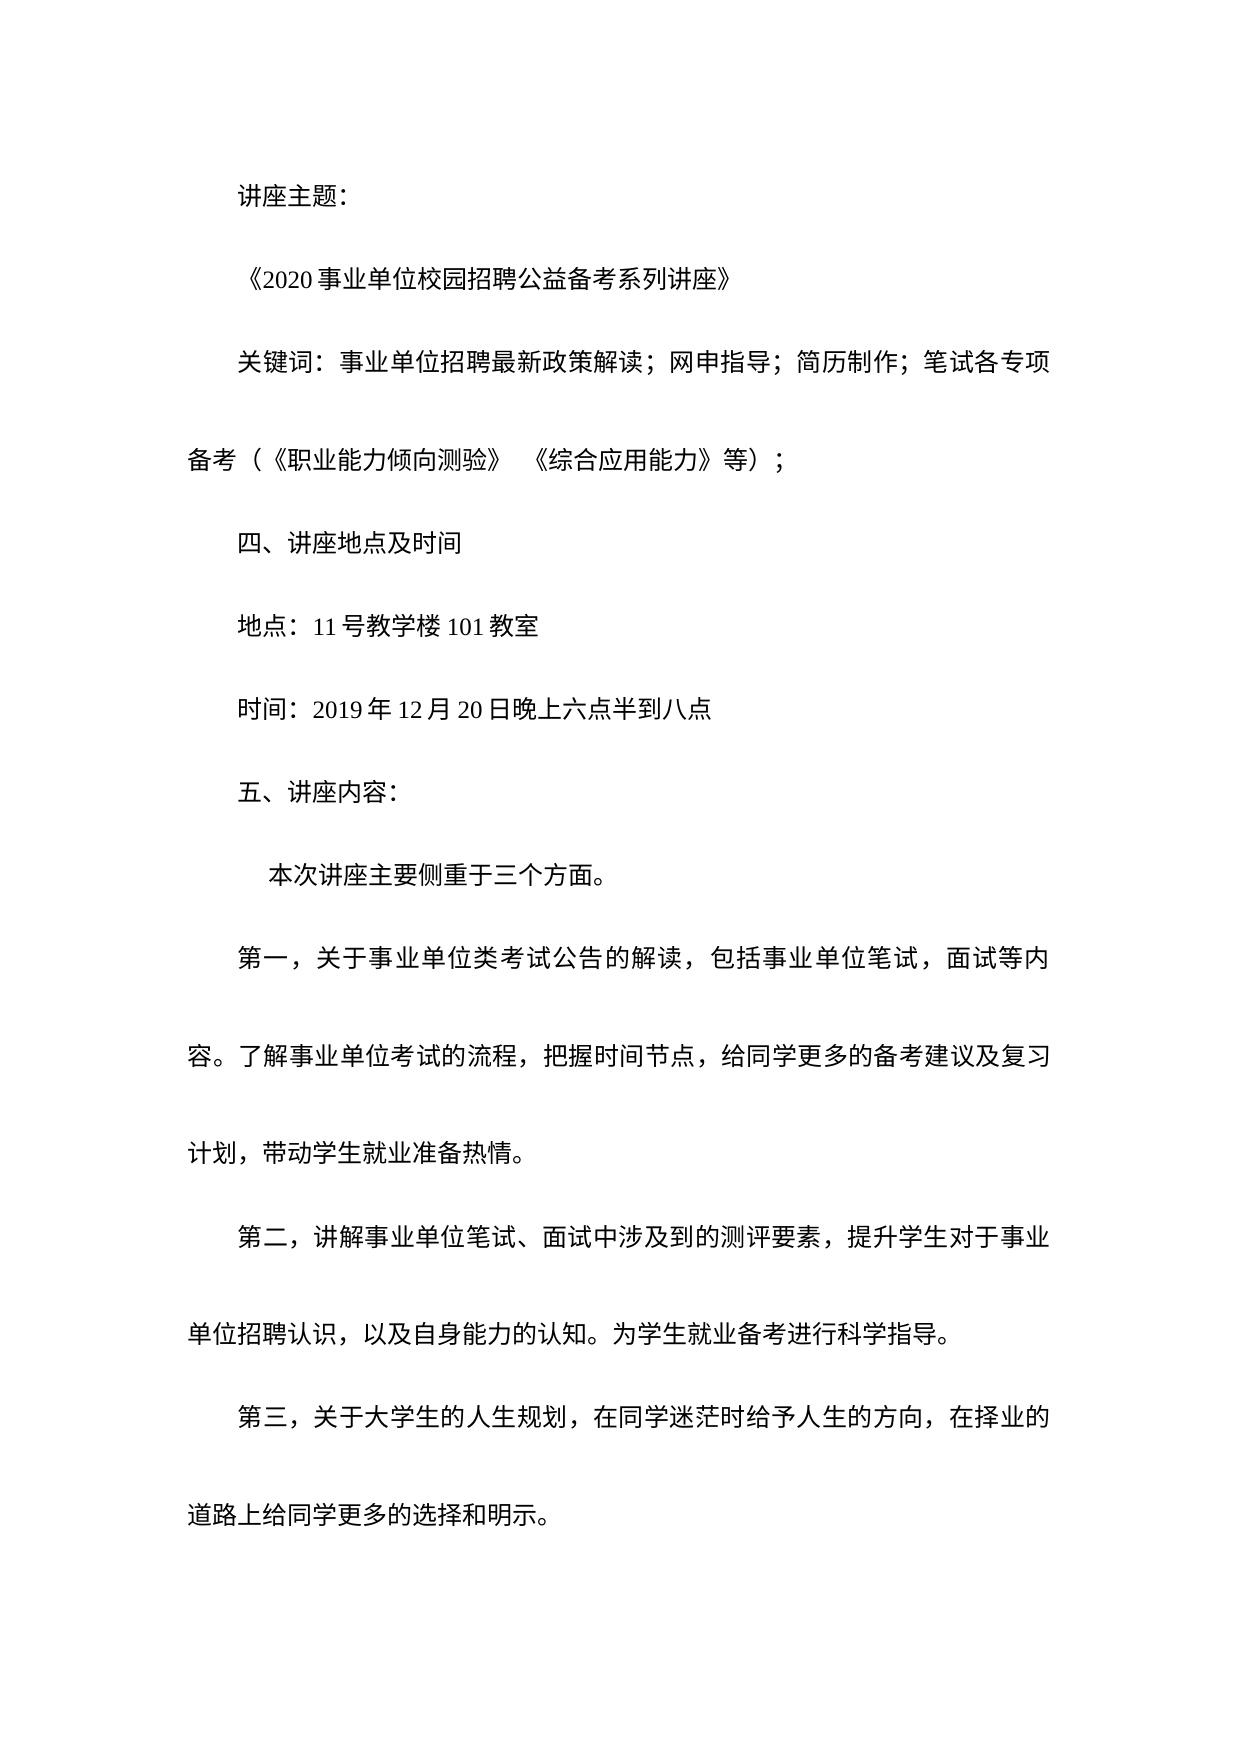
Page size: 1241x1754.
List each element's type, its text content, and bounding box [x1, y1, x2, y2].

text 第一，关于事业单位类考试公告的解读，包括事业单位笔试，面试等内容。了解事业单位考试的流程，把握时间节点，给同学更多的备考建议及复习计划，带动学生就业准备热情。 [187, 924, 1053, 1184]
text 《2020事业单位校园招聘公益备考系列讲座》 [187, 245, 1053, 310]
text 关键词：事业单位招聘最新政策解读；网申指导；简历制作；笔试各专项备考（《职业能力倾向测验》 《综合应用能力》等）； [187, 328, 1053, 491]
text 第三，关于大学生的人生规划，在同学迷茫时给予人生的方向，在择业的道路上给同学更多的选择和明示。 [187, 1383, 1053, 1546]
text 地点：11号教学楼101教室 [187, 592, 1053, 657]
text 本次讲座主要侧重于三个方面。 [187, 841, 1053, 906]
text 第二，讲解事业单位笔试、面试中涉及到的测评要素，提升学生对于事业单位招聘认识，以及自身能力的认知。为学生就业备考进行科学指导。 [187, 1203, 1053, 1365]
text 时间：2019年12月20日晚上六点半到八点 [187, 675, 1053, 740]
text 五、讲座内容： [187, 758, 1053, 823]
text 讲座主题： [187, 162, 1053, 227]
text 四、讲座地点及时间 [187, 509, 1053, 574]
